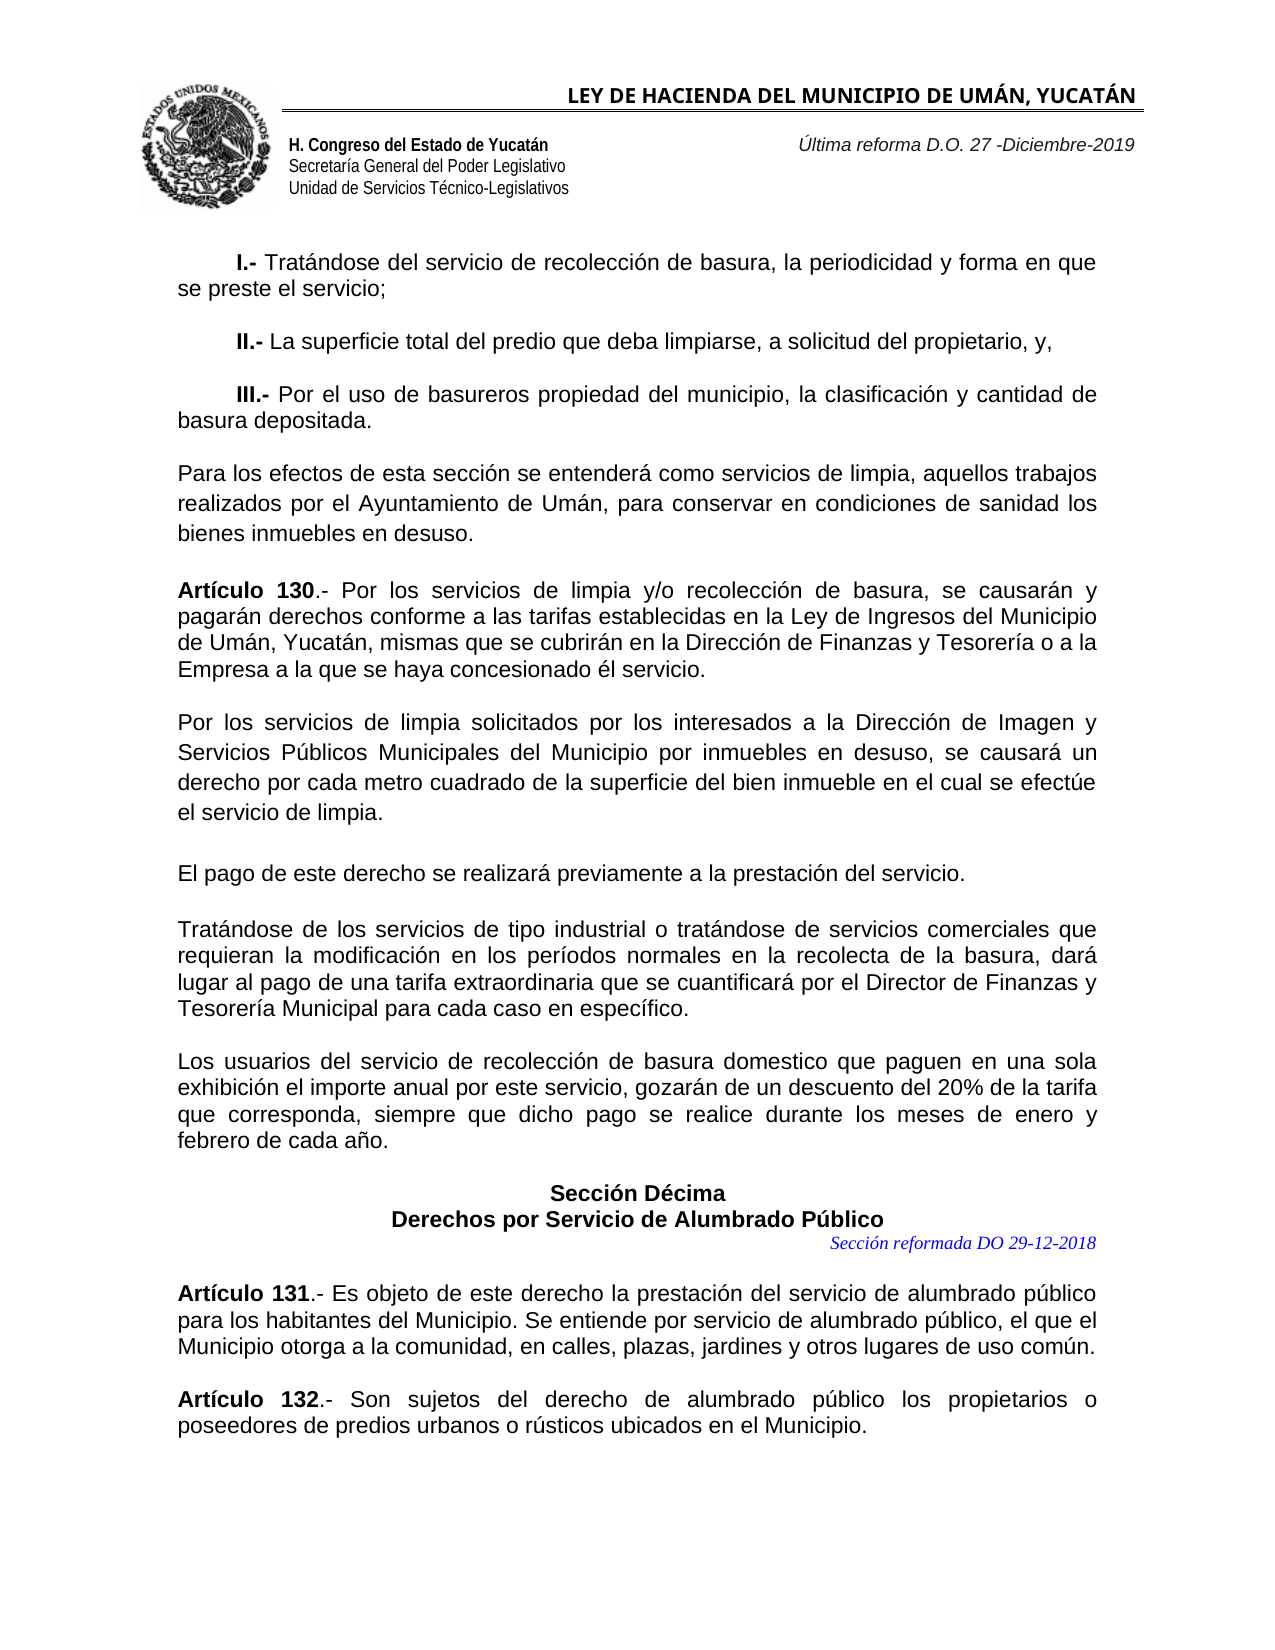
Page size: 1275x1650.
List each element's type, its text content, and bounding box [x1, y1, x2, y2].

text I.- Tratándose del servicio de recolección de basura, la periodicidad y forma en que se preste el servicio; [177, 249, 1098, 302]
text Derechos por Servicio de Alumbrado Público [177, 1206, 1098, 1232]
text Para los efectos de esta sección se entenderá como servicios de limpia, aquellos trabajos realizados por el Ayuntamiento de Umán, para conservar en condiciones de sanidad los bienes inmuebles en desuso. [177, 460, 1098, 546]
text II.- La superficie total del predio que deba limpiarse, a solicitud del propietario, y, [177, 328, 1098, 354]
text III.- Por el uso de basureros propiedad del municipio, la clasificación y cantidad de basura depositada. [177, 381, 1098, 433]
text Artículo 132.- Son sujetos del derecho de alumbrado público los propietarios o poseedores de predios urbanos o rústicos ubicados en el Municipio. [177, 1386, 1098, 1438]
text Sección reformada DO 29-12-2018 [233, 1232, 1098, 1254]
text Los usuarios del servicio de recolección de basura domestico que paguen en una sola exhibición el importe anual por este servicio, gozarán de un descuento del 20% de la tarifa que corresponda, siempre que dicho pago se realice durante los meses de enero y febrero de cada año. [177, 1048, 1098, 1153]
text Por los servicios de limpia solicitados por los interesados a la Dirección de Imagen y Servicios Públicos Municipales del Municipio por inmuebles en desuso, se causará un derecho por cada metro cuadrado de la superficie del bien inmueble en el cual se efectúe el servicio de limpia. [177, 708, 1098, 825]
text Artículo 131.- Es objeto de este derecho la prestación del servicio de alumbrado público para los habitantes del Municipio. Se entiende por servicio de alumbrado público, el que el Municipio otorga a la comunidad, en calles, plazas, jardines y otros lugares de uso común. [177, 1280, 1098, 1359]
text El pago de este derecho se realizará previamente a la prestación del servicio. [177, 859, 1098, 886]
text Artículo 130.- Por los servicios de limpia y/o recolección de basura, se causarán y pagarán derechos conforme a las tarifas establecidas en la Ley de Ingresos del Municipio de Umán, Yucatán, mismas que se cubrirán en la Dirección de Finanzas y Tesorería o a la Empresa a la que se haya concesionado él servicio. [177, 577, 1098, 682]
text Tratándose de los servicios de tipo industrial o tratándose de servicios comerciales que requieran la modificación en los períodos normales en la recolecta de la basura, dará lugar al pago de una tarifa extraordinaria que se cuantificará por el Director de Finanzas y Tesorería Municipal para cada caso en específico. [177, 916, 1098, 1021]
text Sección Décima [177, 1179, 1098, 1206]
